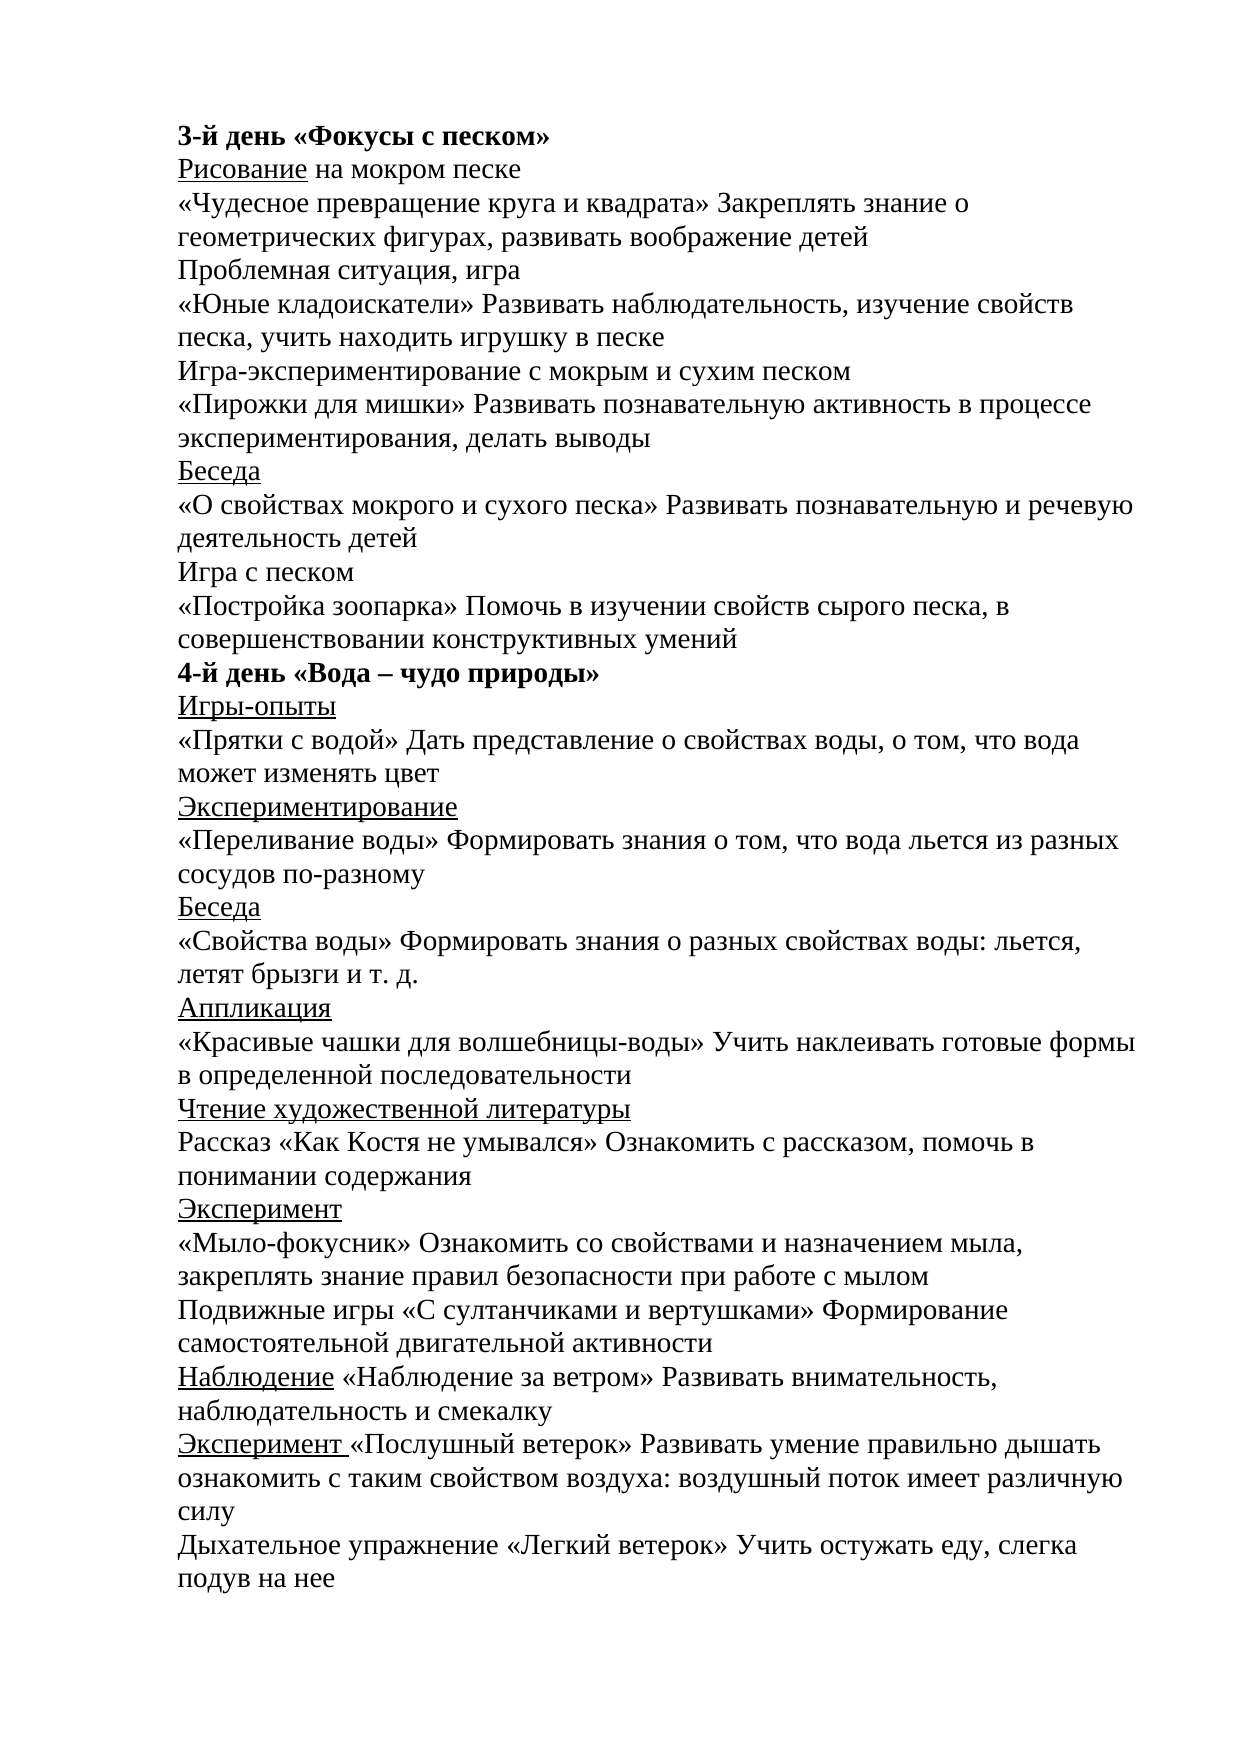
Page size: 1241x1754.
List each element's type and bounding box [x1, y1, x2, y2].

text [177, 118, 1152, 1623]
